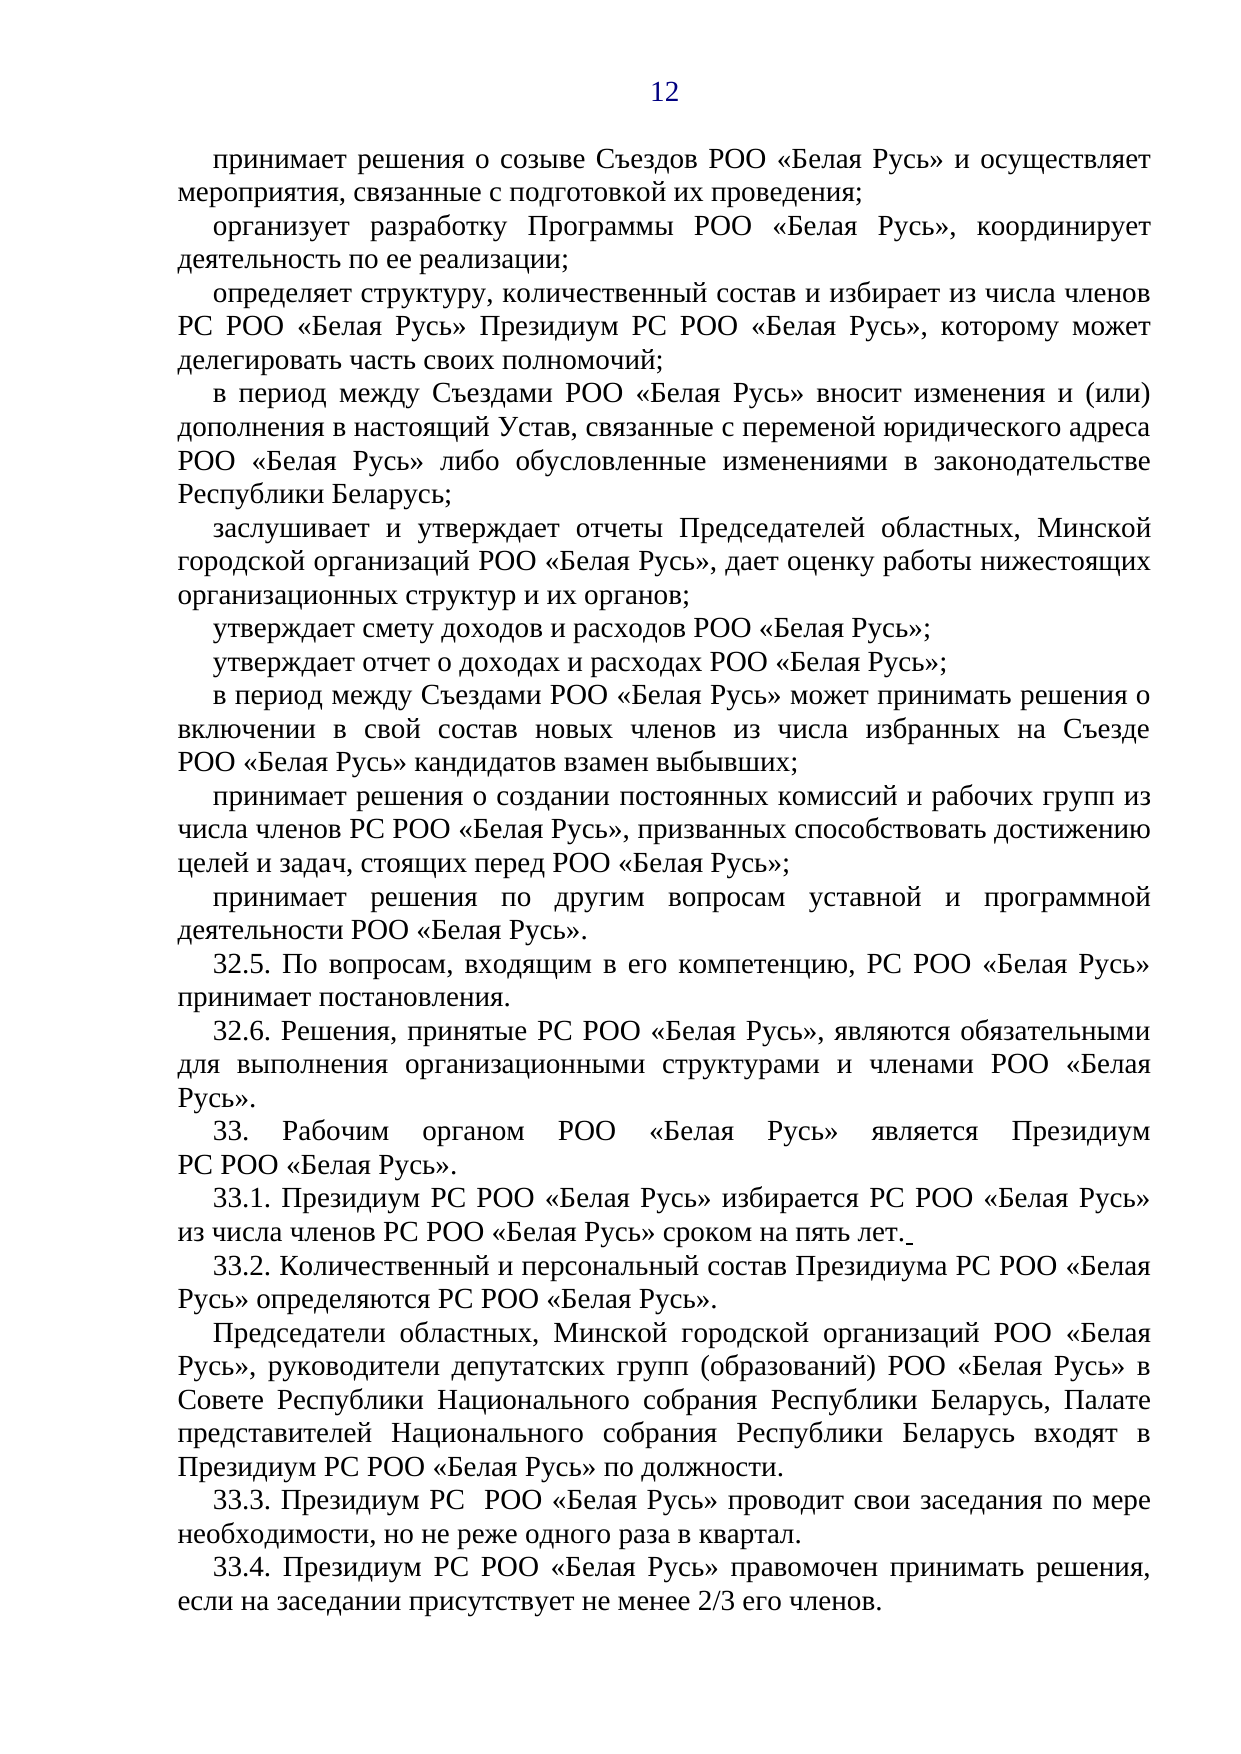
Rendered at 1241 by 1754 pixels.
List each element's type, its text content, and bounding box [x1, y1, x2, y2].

text 33.1. Президиум РС РОО «Белая Русь» избирается РС РОО «Белая Русь» из числа членов РС РОО «Белая Русь» сроком на пять лет. [177, 1181, 1152, 1248]
text принимает решения о создании постоянных комиссий и рабочих групп из числа членов РС РОО «Белая Русь», призванных способствовать достижению целей и задач, стоящих перед РОО «Белая Русь»; [177, 778, 1152, 879]
text утверждает смету доходов и расходов РОО «Белая Русь»; [177, 610, 1152, 644]
text 33.3. Президиум РС РОО «Белая Русь» проводит свои заседания по мере необходимости, но не реже одного раза в квартал. [177, 1482, 1152, 1549]
text 33. Рабочим органом РОО «Белая Русь» является Президиум РС РОО «Белая Русь». [177, 1113, 1152, 1181]
text 33.2. Количественный и персональный состав Президиума РС РОО «Белая Русь» определяются РС РОО «Белая Русь». [177, 1248, 1152, 1315]
text принимает решения о созыве Съездов РОО «Белая Русь» и осуществляет мероприятия, связанные с подготовкой их проведения; [177, 141, 1152, 208]
text принимает решения по другим вопросам уставной и программной деятельности РОО «Белая Русь». [177, 879, 1152, 946]
text в период между Съездами РОО «Белая Русь» вносит изменения и (или) дополнения в настоящий Устав, связанные с переменой юридического адреса РОО «Белая Русь» либо обусловленные изменениями в законодательстве Республики Беларусь; [177, 376, 1152, 510]
text организует разработку Программы РОО «Белая Русь», координирует деятельность по ее реализации; [177, 208, 1152, 275]
text Председатели областных, Минской городской организаций РОО «Белая Русь», руководители депутатских групп (образований) РОО «Белая Русь» в Совете Республики Национального собрания Республики Беларусь, Палате представителей Национального собрания Республики Беларусь входят в Президиум РС РОО «Белая Русь» по должности. [177, 1315, 1152, 1482]
text 32.5. По вопросам, входящим в его компетенцию, РС РОО «Белая Русь» принимает постановления. [177, 946, 1152, 1013]
text утверждает отчет о доходах и расходах РОО «Белая Русь»; [177, 644, 1152, 677]
text 32.6. Решения, принятые РС РОО «Белая Русь», являются обязательными для выполнения организационными структурами и членами РОО «Белая Русь». [177, 1013, 1152, 1113]
text 33.4. Президиум РС РОО «Белая Русь» правомочен принимать решения, если на заседании присутствует не менее 2/3 его членов. [177, 1549, 1152, 1617]
text в период между Съездами РОО «Белая Русь» может принимать решения о включении в свой состав новых членов из числа избранных на Съезде РОО «Белая Русь» кандидатов взамен выбывших; [177, 677, 1152, 778]
text заслушивает и утверждает отчеты Председателей областных, Минской городской организаций РОО «Белая Русь», дает оценку работы нижестоящих организационных структур и их органов; [177, 510, 1152, 610]
text определяет структуру, количественный состав и избирает из числа членов РС РОО «Белая Русь» Президиум РС РОО «Белая Русь», которому может делегировать часть своих полномочий; [177, 275, 1152, 376]
